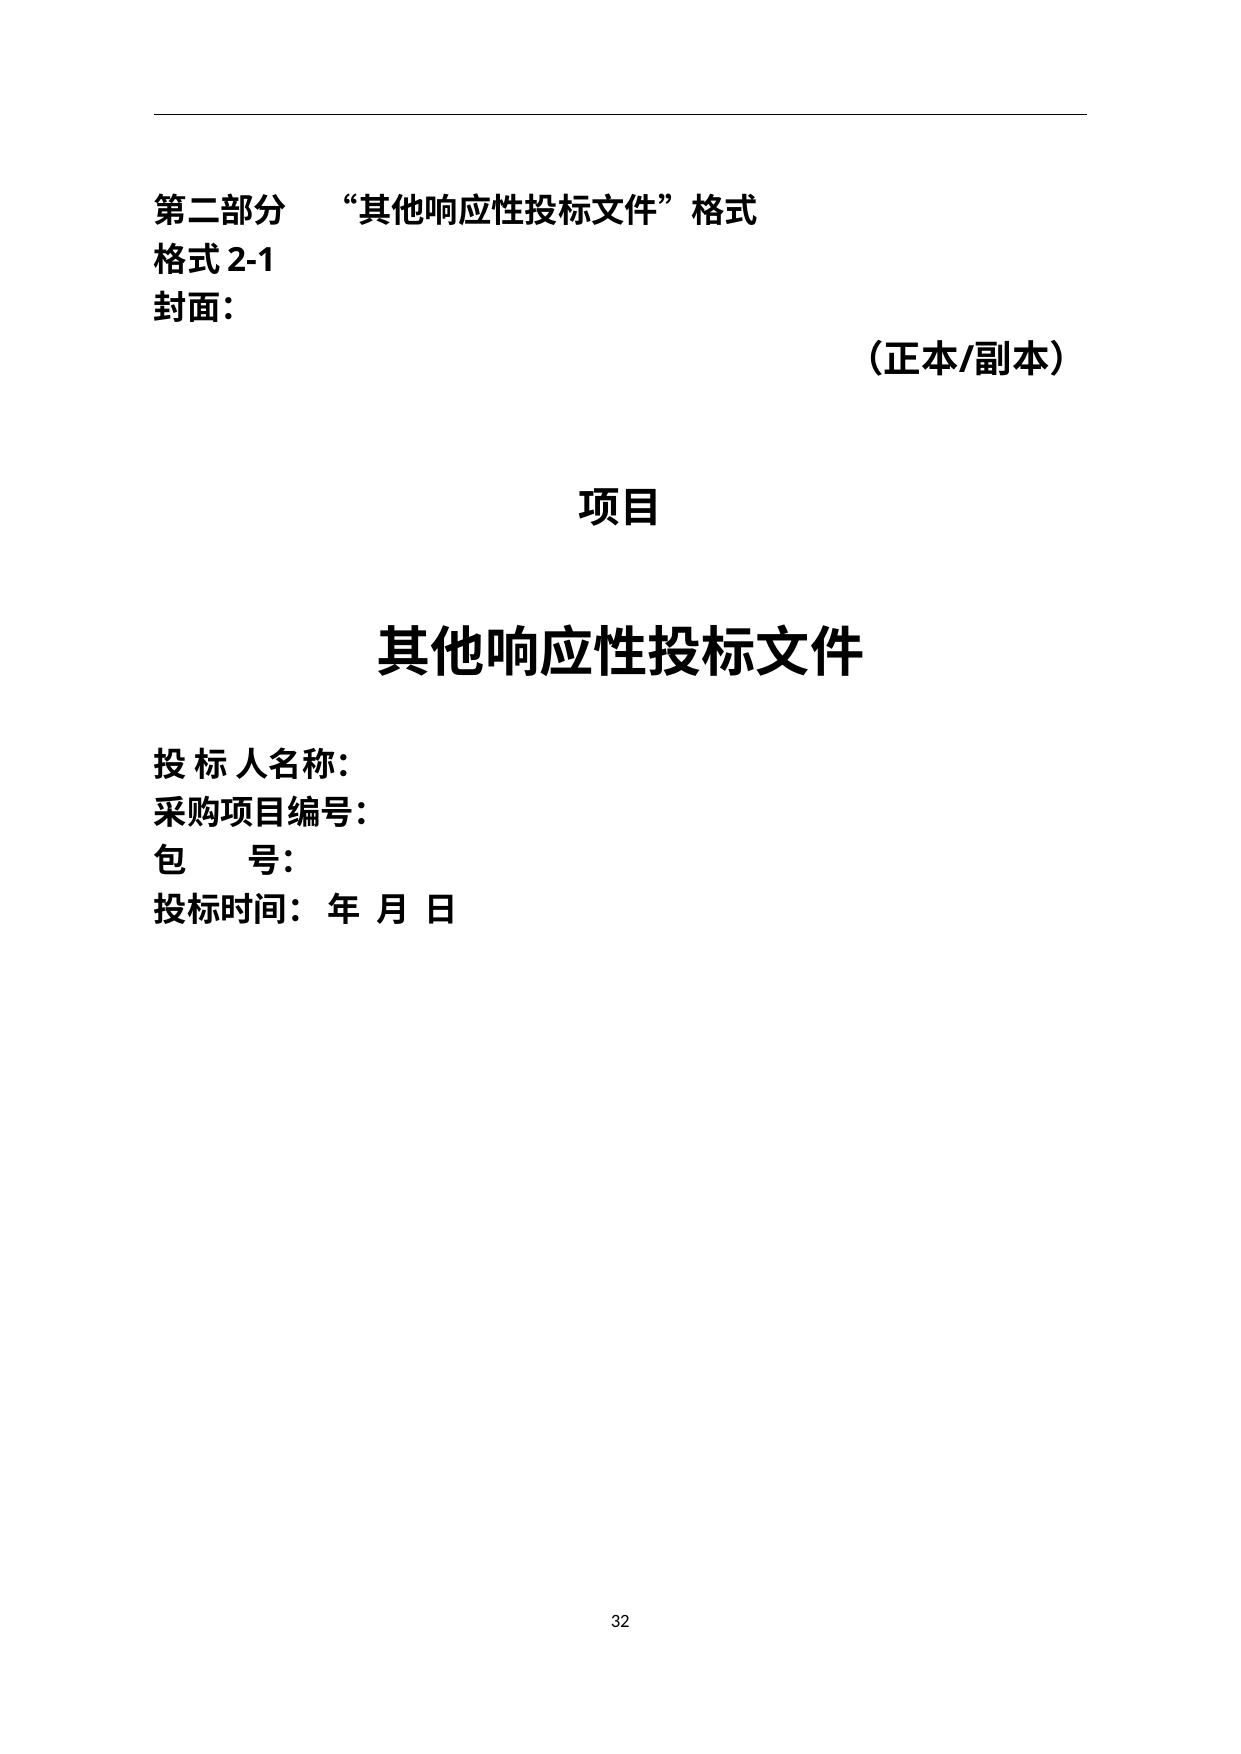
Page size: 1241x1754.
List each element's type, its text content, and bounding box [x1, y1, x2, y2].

text 采购项目编号： [153, 786, 1087, 834]
text 项目 [153, 474, 1087, 534]
text 第二部分 “其他响应性投标文件”格式 [153, 184, 1087, 232]
text 格式2-1 [153, 232, 1087, 281]
text （正本/副本） [153, 329, 1087, 383]
text 其他响应性投标文件 [153, 608, 1087, 687]
text 投 标 人名称： [153, 738, 1087, 786]
text 投标时间： 年 月 日格式2-2 [153, 882, 1087, 931]
text 封面： [153, 281, 1087, 329]
text 包 号： [153, 834, 1087, 882]
